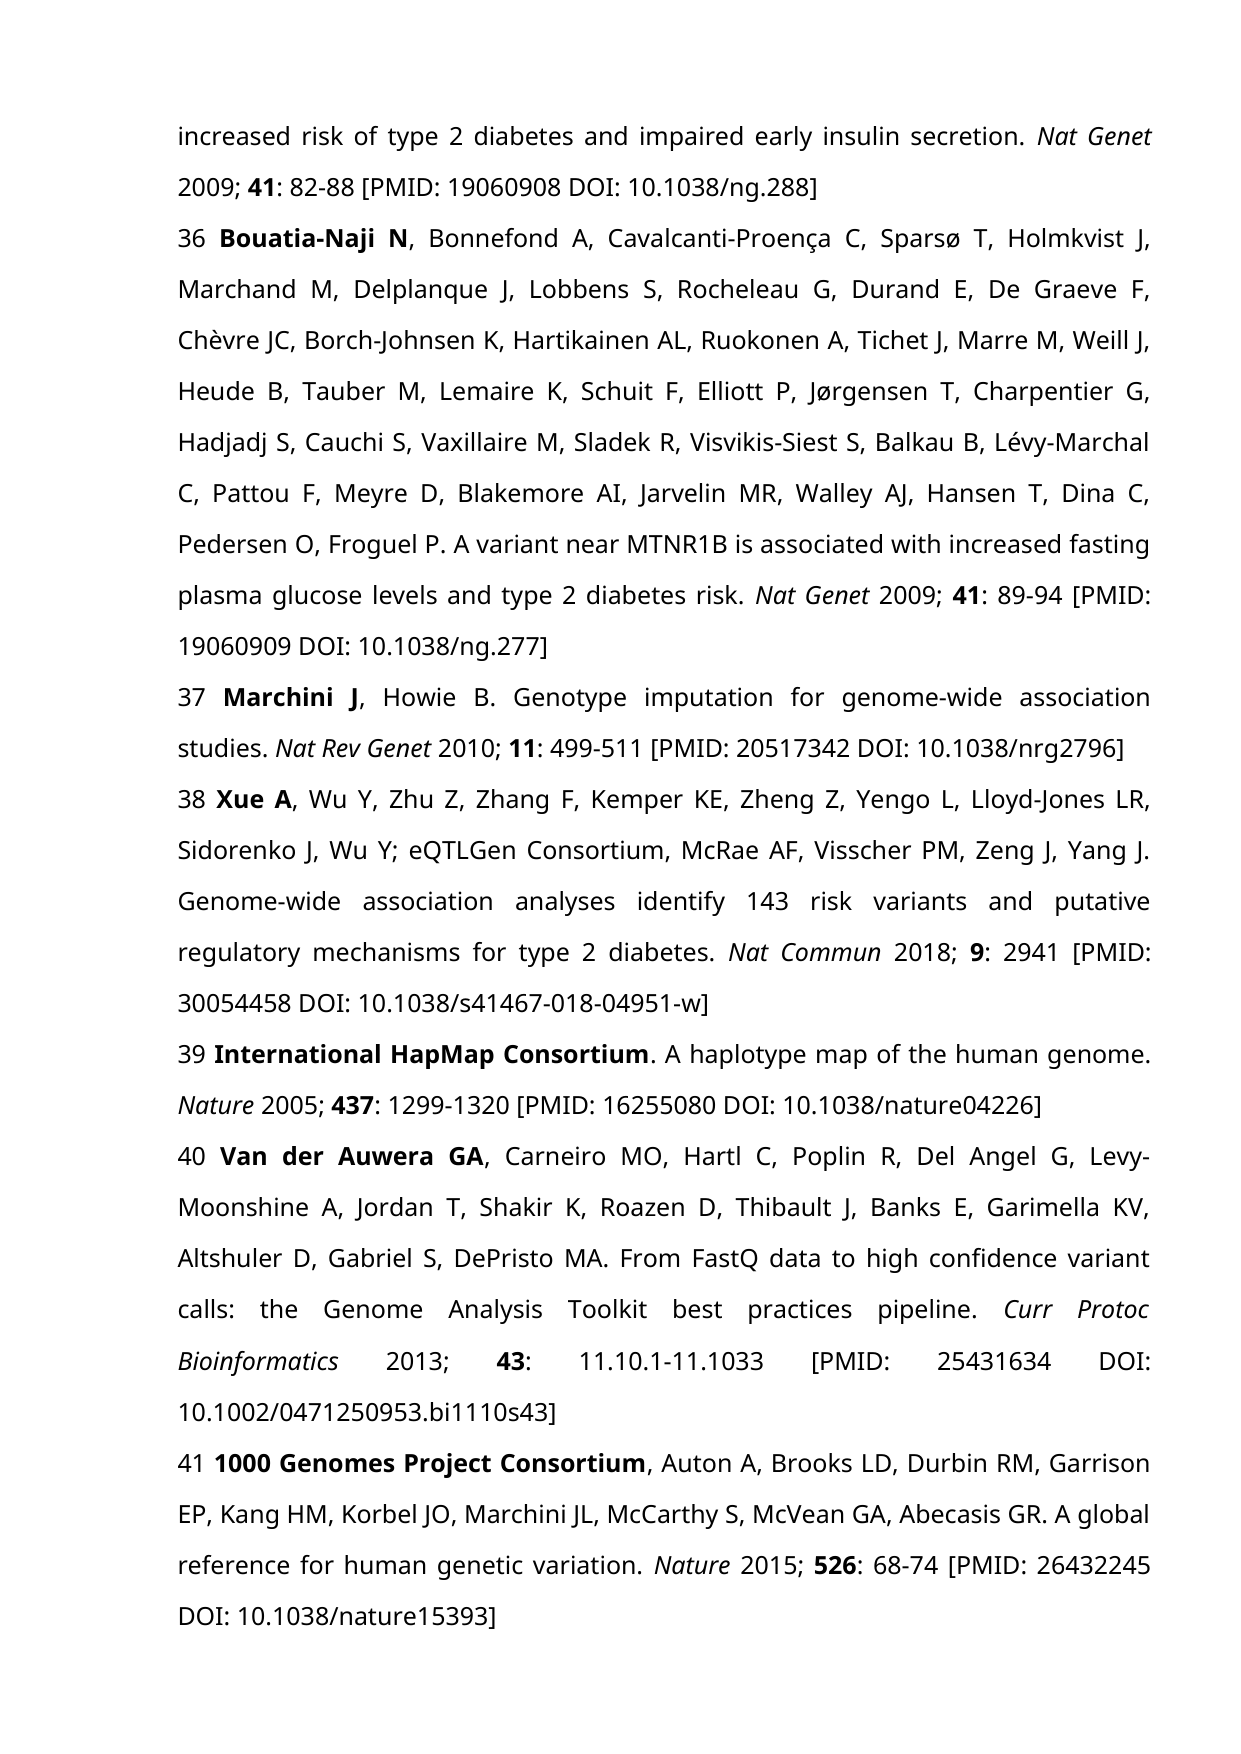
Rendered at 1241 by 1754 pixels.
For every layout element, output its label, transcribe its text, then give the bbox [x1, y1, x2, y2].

text 39 International HapMap Consortium. A haplotype map of the human genome. Nature 2005; 437: 1299-1320 [PMID: 16255080 DOI: 10.1038/nature04226] [177, 1037, 1152, 1122]
text 41 1000 Genomes Project Consortium, Auton A, Brooks LD, Durbin RM, Garrison EP, Kang HM, Korbel JO, Marchini JL, McCarthy S, McVean GA, Abecasis GR. A global reference for human genetic variation. Nature 2015; 526: 68-74 [PMID: 26432245 DOI: 10.1038/nature15393] [177, 1445, 1152, 1632]
text 37 Marchini J, Howie B. Genotype imputation for genome-wide association studies. Nat Rev Genet 2010; 11: 499-511 [PMID: 20517342 DOI: 10.1038/nrg2796] [177, 679, 1152, 765]
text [177, 118, 1152, 203]
text 38 Xue A, Wu Y, Zhu Z, Zhang F, Kemper KE, Zheng Z, Yengo L, Lloyd-Jones LR, Sidorenko J, Wu Y; eQTLGen Consortium, McRae AF, Visscher PM, Zeng J, Yang J. Genome-wide association analyses identify 143 risk variants and putative regulatory mechanisms for type 2 diabetes. Nat Commun 2018; 9: 2941 [PMID: 30054458 DOI: 10.1038/s41467-018-04951-w] [177, 782, 1152, 1020]
text 40 Van der Auwera GA, Carneiro MO, Hartl C, Poplin R, Del Angel G, Levy-Moonshine A, Jordan T, Shakir K, Roazen D, Thibault J, Banks E, Garimella KV, Altshuler D, Gabriel S, DePristo MA. From FastQ data to high confidence variant calls: the Genome Analysis Toolkit best practices pipeline. Curr Protoc Bioinformatics 2013; 43: 11.10.1-11.1033 [PMID: 25431634 DOI: 10.1002/0471250953.bi1110s43] [177, 1139, 1152, 1428]
text 36 Bouatia-Naji N, Bonnefond A, Cavalcanti-Proença C, Sparsø T, Holmkvist J, Marchand M, Delplanque J, Lobbens S, Rocheleau G, Durand E, De Graeve F, Chèvre JC, Borch-Johnsen K, Hartikainen AL, Ruokonen A, Tichet J, Marre M, Weill J, Heude B, Tauber M, Lemaire K, Schuit F, Elliott P, Jørgensen T, Charpentier G, Hadjadj S, Cauchi S, Vaxillaire M, Sladek R, Visvikis-Siest S, Balkau B, Lévy-Marchal C, Pattou F, Meyre D, Blakemore AI, Jarvelin MR, Walley AJ, Hansen T, Dina C, Pedersen O, Froguel P. A variant near MTNR1B is associated with increased fasting plasma glucose levels and type 2 diabetes risk. Nat Genet 2009; 41: 89-94 [PMID: 19060909 DOI: 10.1038/ng.277] [177, 220, 1152, 663]
